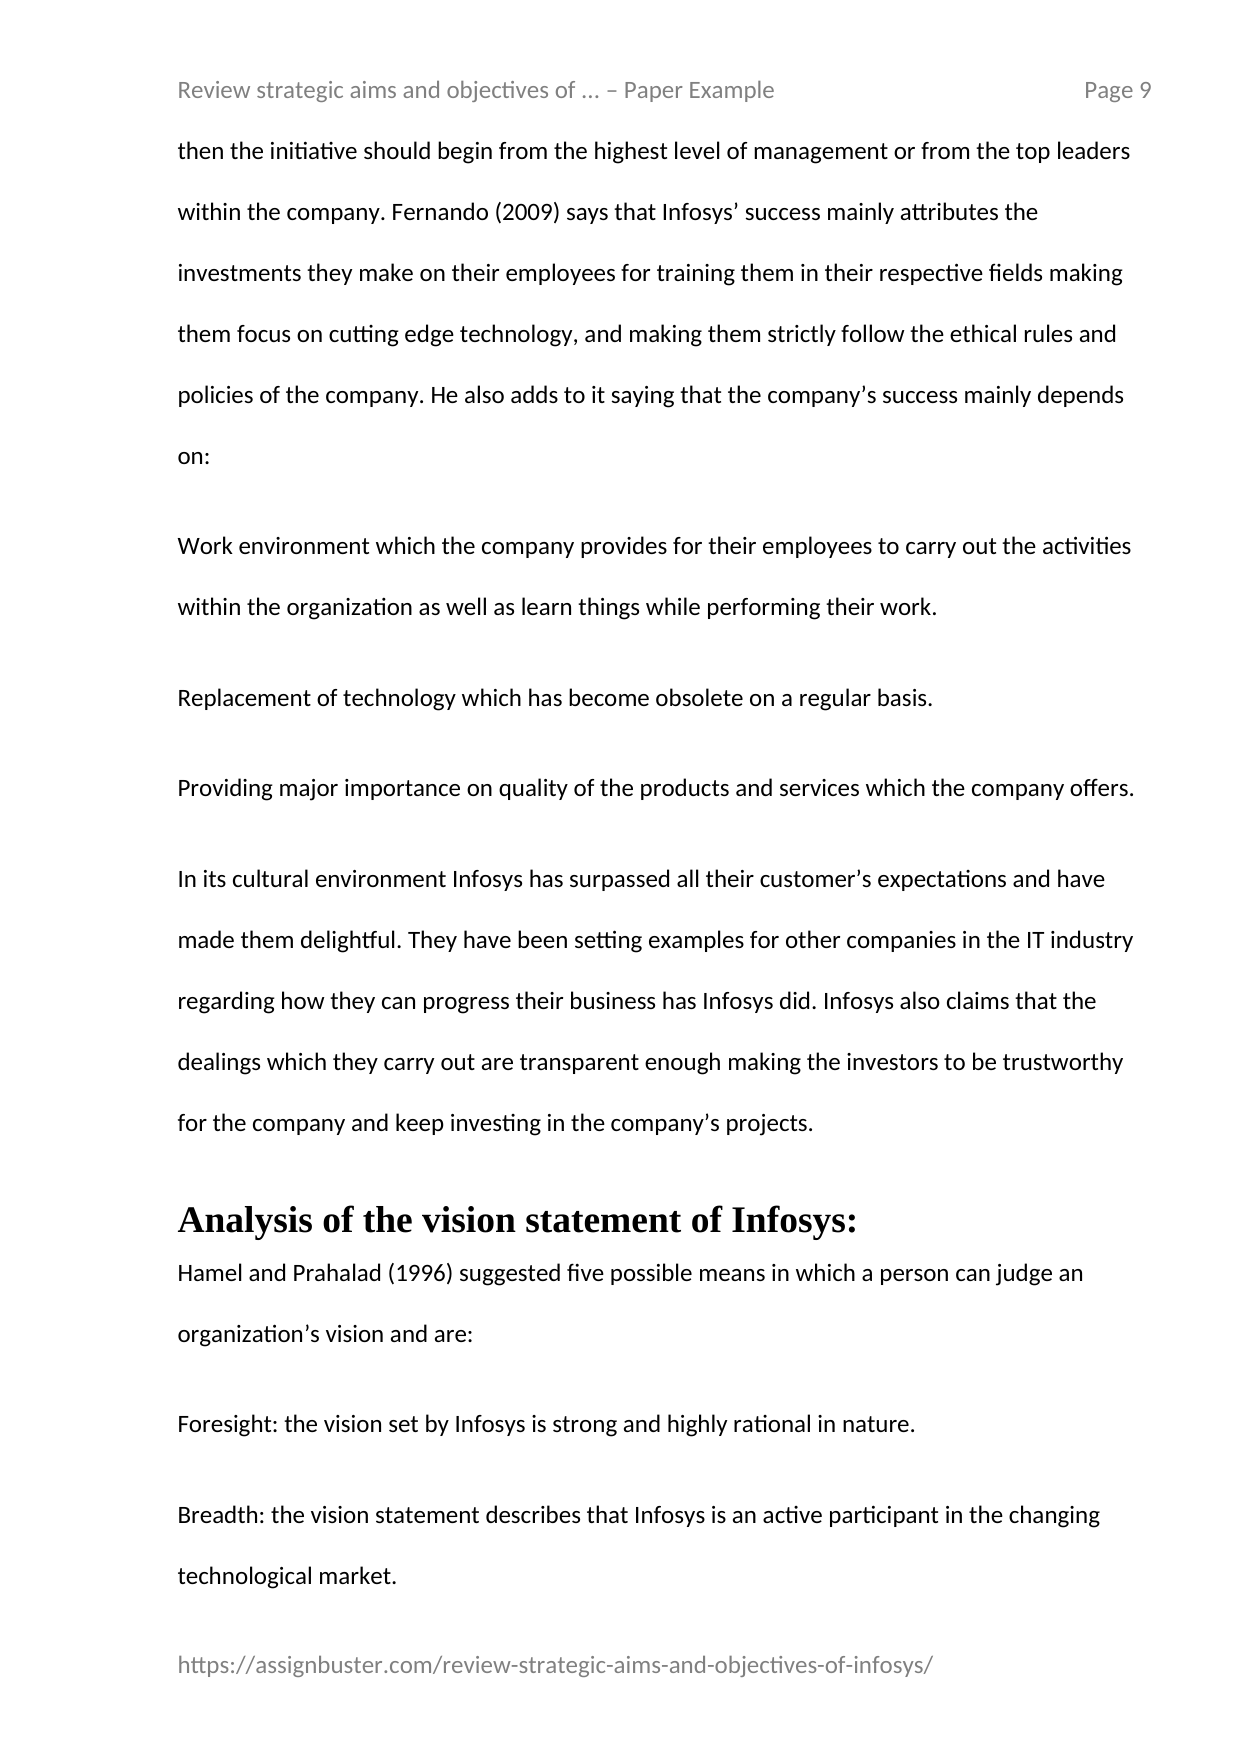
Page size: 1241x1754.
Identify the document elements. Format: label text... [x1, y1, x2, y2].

text In its cultural environment Infosys has surpassed all their customer’s expectations and have made them delightful. They have been setting examples for other companies in the IT industry regarding how they can progress their business has Infosys did. Infosys also claims that the dealings which they carry out are transparent enough making the investors to be trustworthy for the company and keep investing in the company’s projects. [177, 863, 1152, 1138]
subtitle Analysis of the vision statement of Infosys: [177, 1198, 1152, 1241]
text Work environment which the company provides for their employees to carry out the activities within the organization as well as learn things while performing their work. [177, 531, 1152, 622]
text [177, 135, 1152, 471]
text Hamel and Prahalad (1996) suggested five possible means in which a person can judge an organization’s vision and are: [177, 1257, 1152, 1348]
text Foresight: the vision set by Infosys is strong and highly rational in nature. [177, 1408, 1152, 1439]
text Replacement of technology which has become obsolete on a regular basis. [177, 682, 1152, 713]
text Breadth: the vision statement describes that Infosys is an active participant in the changing technological market. [177, 1499, 1152, 1591]
text Providing major importance on quality of the products and services which the company offers. [177, 773, 1152, 803]
